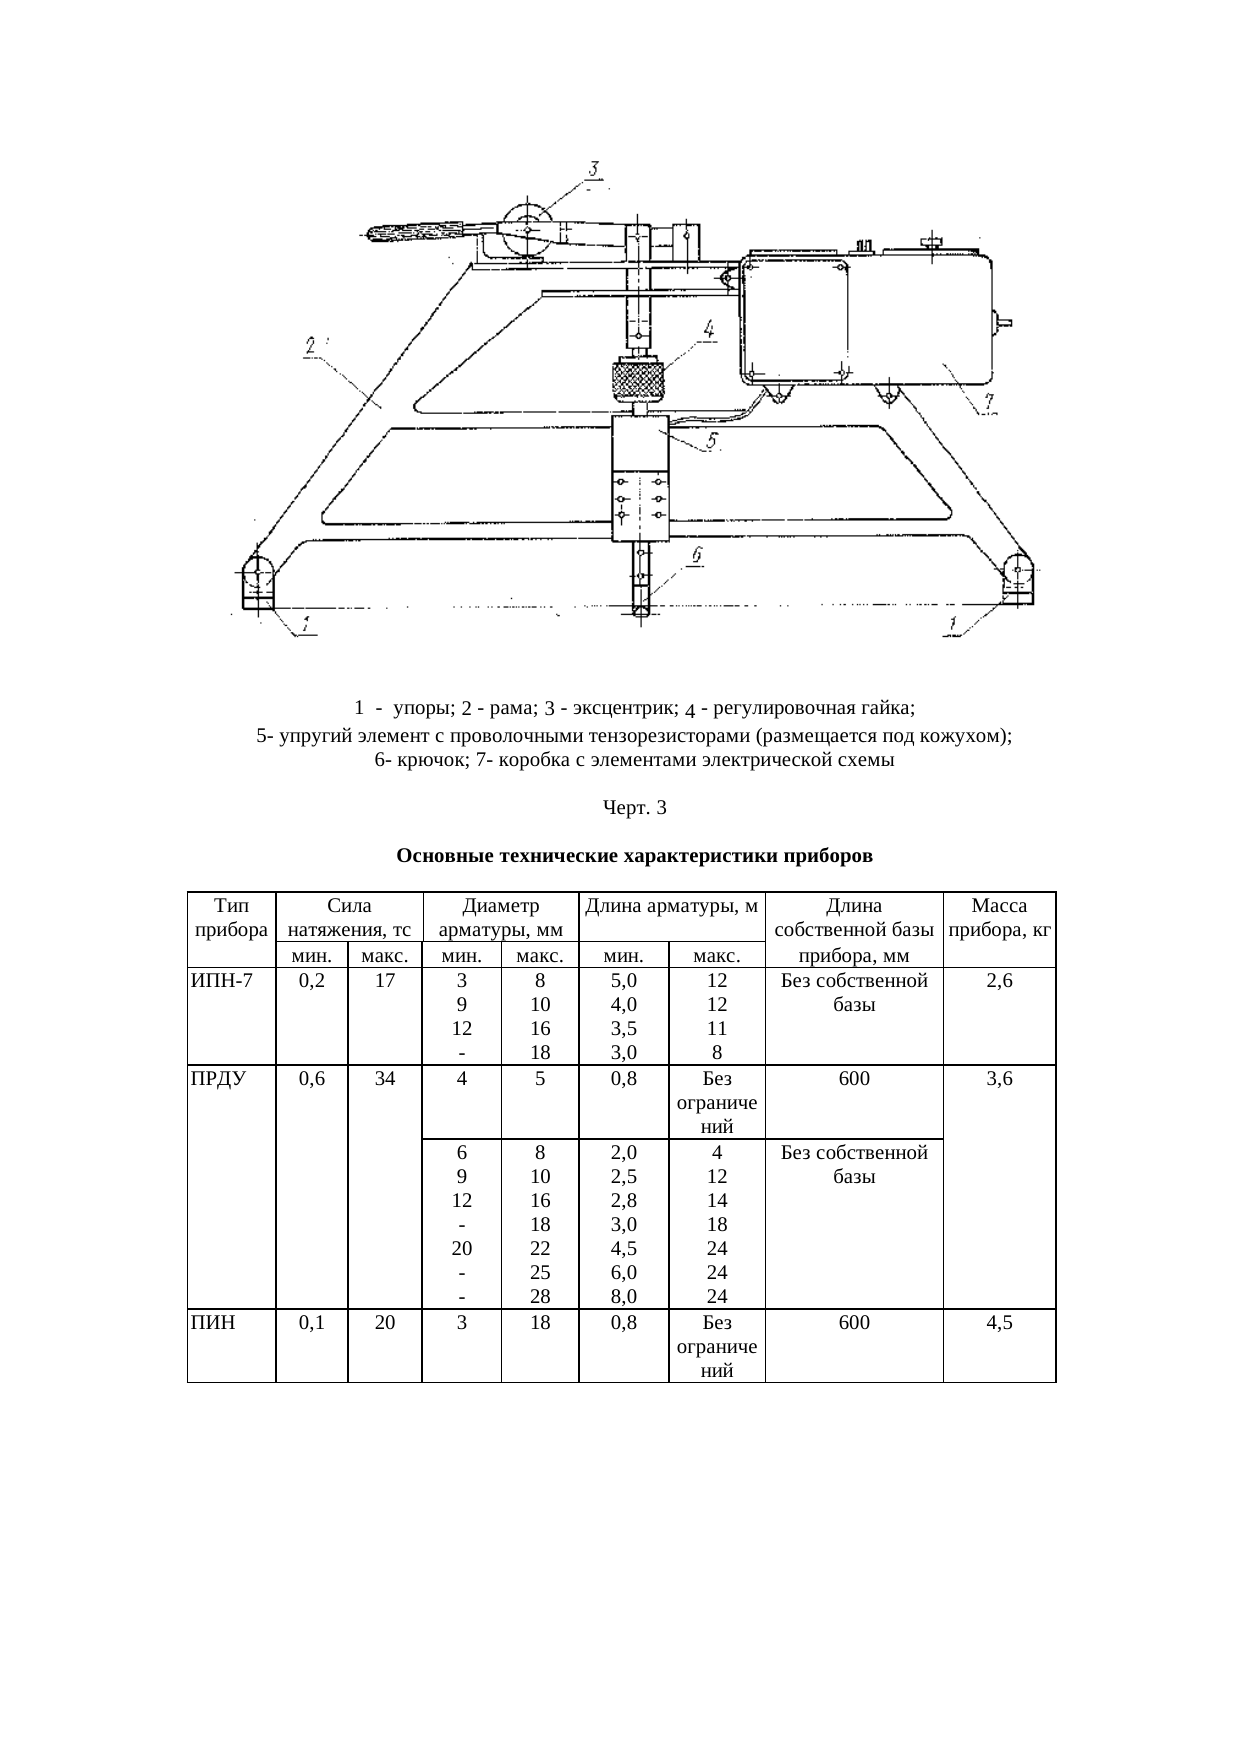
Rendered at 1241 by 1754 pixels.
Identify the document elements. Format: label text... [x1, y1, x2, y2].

table_cell макс. [670, 942, 765, 966]
table_cell 0,6 [277, 1066, 347, 1138]
table_cell [349, 1138, 421, 1308]
table_cell 4 [423, 1066, 501, 1138]
table_cell [944, 1138, 1055, 1308]
table_cell Без ограничений [670, 1310, 765, 1382]
text 1 - упоры; 2 - рама; 3 - эксцентрик; 4 - регулировочная гайка; [187, 695, 1053, 723]
table_cell 0,8 [580, 1310, 668, 1382]
table_cell 8 10 16 18 22 25 28 [502, 1140, 578, 1308]
table_cell 4,5 [944, 1310, 1055, 1382]
table_cell 8 10 16 18 [502, 968, 578, 1064]
table_header Тип прибора [188, 893, 275, 941]
table_cell Без собственной базы [766, 968, 943, 1064]
table_cell Без ограничений [670, 1066, 765, 1138]
table_cell ПРДУ [188, 1066, 275, 1138]
table_cell 18 [502, 1310, 578, 1382]
table_cell 5,0 4,0 3,5 3,0 [580, 968, 668, 1064]
picture [220, 149, 1049, 647]
table_cell [277, 1138, 347, 1308]
table_cell прибора, мм [766, 941, 943, 966]
table_cell 3 9 12 - [423, 968, 501, 1064]
table_cell Без собственной базы [766, 1140, 943, 1308]
table_cell 5 [502, 1066, 578, 1138]
table_cell [188, 941, 275, 966]
table_cell 0,1 [277, 1310, 347, 1382]
table_cell 3 [423, 1310, 501, 1382]
table_cell 17 [349, 968, 421, 1064]
table_cell 0,8 [580, 1066, 668, 1138]
table_cell мин. [580, 942, 668, 966]
table_cell [944, 941, 1055, 966]
table_cell 34 [349, 1066, 421, 1138]
table_cell 2,0 2,5 2,8 3,0 4,5 6,0 8,0 [580, 1140, 668, 1308]
table_cell 4 12 14 18 24 24 24 [670, 1140, 765, 1308]
text 5- упругий элемент с проволочными тензорезисторами (размещается под кожухом); [187, 723, 1053, 747]
table_cell [188, 1138, 275, 1308]
table_cell ПИН [188, 1310, 275, 1382]
table_cell 6 9 12 - 20 - - [423, 1140, 501, 1308]
table_cell 3,6 [944, 1066, 1055, 1138]
subtitle Основные технические характеристики приборов [187, 843, 1053, 867]
table_cell 600 [766, 1310, 943, 1382]
table_header Длина собственной базы [766, 893, 943, 941]
table_cell мин. [423, 942, 501, 966]
table_cell 600 [766, 1066, 943, 1138]
table_cell макс. [502, 942, 578, 966]
table_header Сила натяжения, тс [277, 893, 423, 941]
table_cell 12 12 11 8 [670, 968, 765, 1064]
table_cell мин. [277, 942, 347, 966]
table_cell 0,2 [277, 968, 347, 1064]
table_cell макс. [349, 942, 421, 966]
table_cell ИПН-7 [188, 968, 275, 1064]
table_header Масса прибора, кг [944, 893, 1055, 941]
table_cell 20 [349, 1310, 421, 1382]
table_header Диаметр арматуры, мм [424, 893, 578, 941]
table_cell 2,6 [944, 968, 1055, 1064]
text Черт. 3 [187, 795, 1053, 819]
table_header Длина арматуры, м [580, 893, 765, 941]
text 6- крючок; 7- коробка с элементами электрической схемы [187, 747, 1053, 771]
